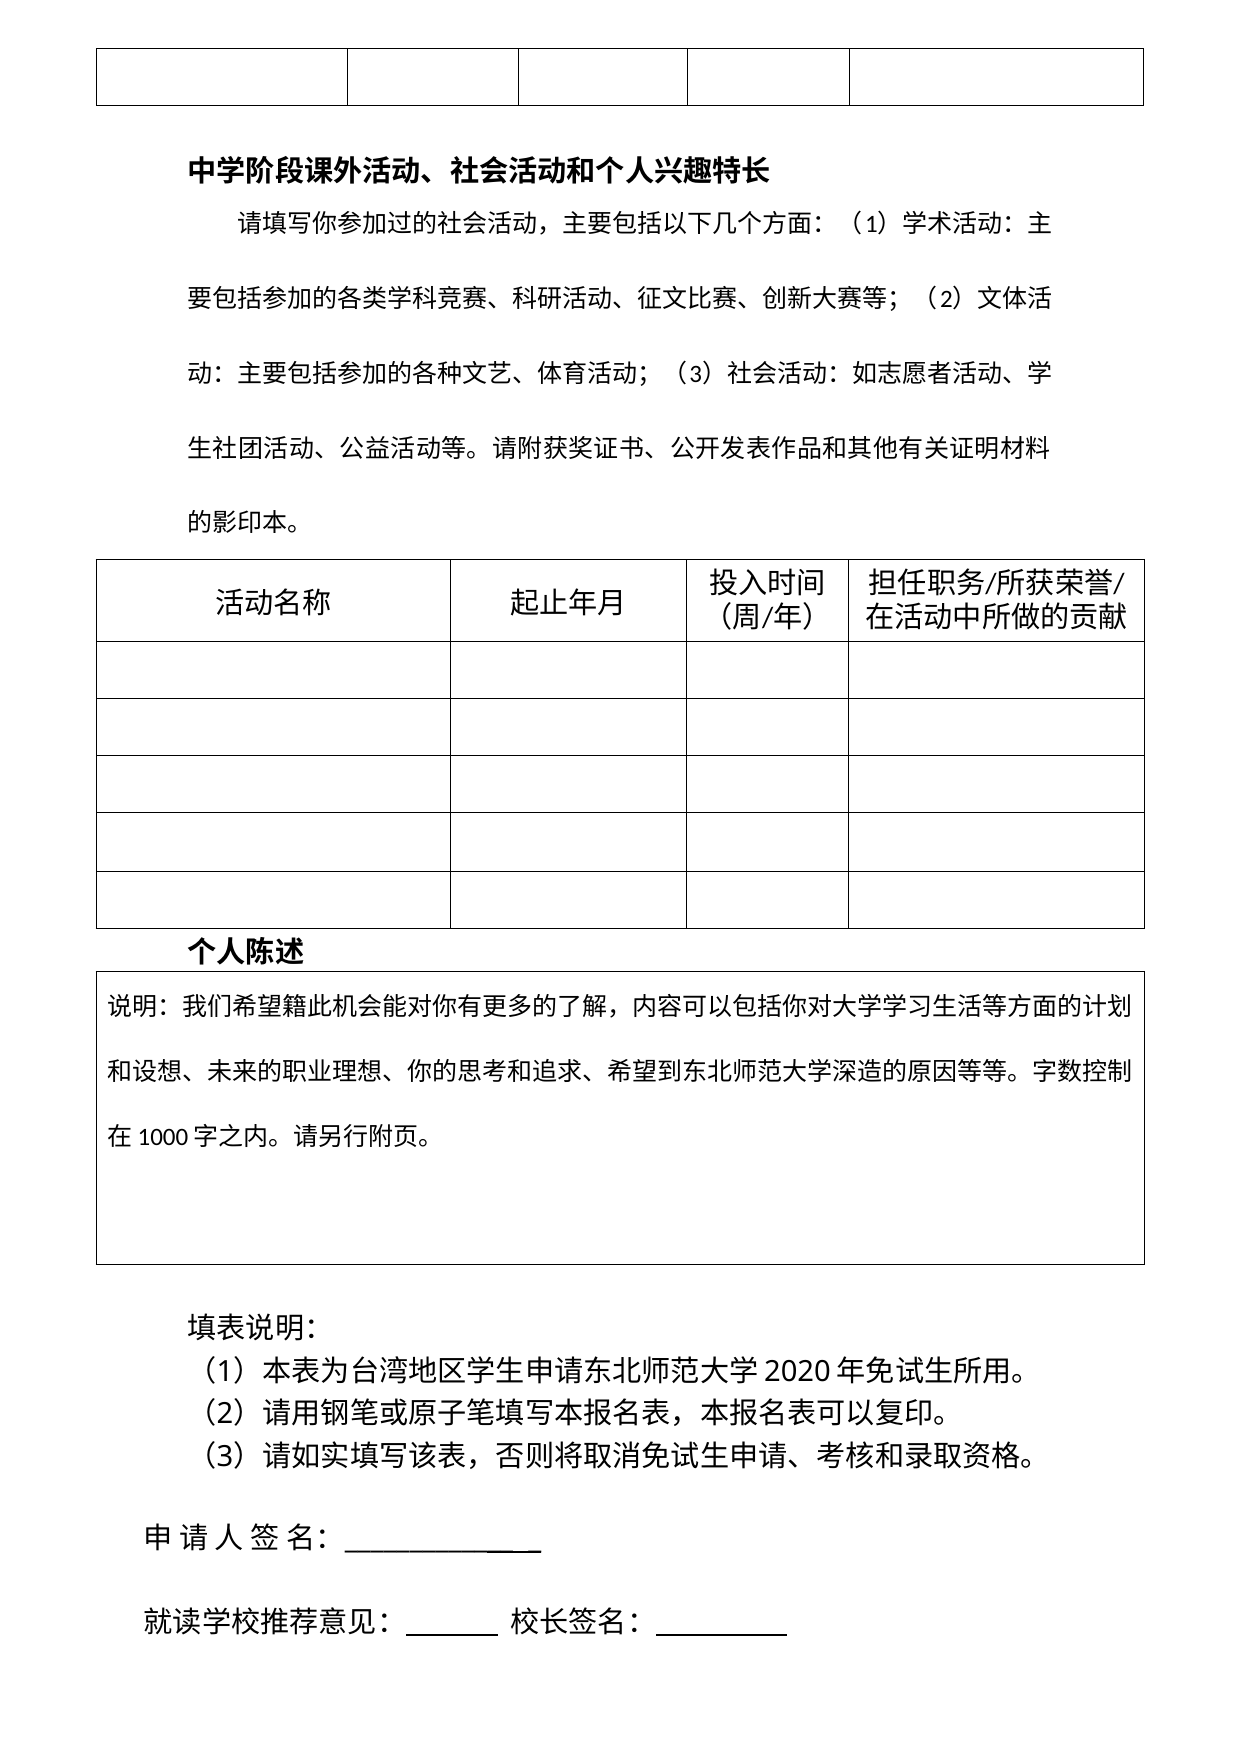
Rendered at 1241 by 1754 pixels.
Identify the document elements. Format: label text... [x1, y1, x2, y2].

table_header 活动名称 [97, 560, 450, 641]
table_header 担任职务/所获荣誉/在活动中所做的贡献 [849, 560, 1144, 641]
text （1）本表为台湾地区学生申请东北师范大学2020年免试生所用。 [187, 1347, 1053, 1390]
table_cell [849, 699, 1144, 755]
table_header 起止年月 [451, 560, 686, 641]
text 填表说明： [187, 1305, 1053, 1347]
table_cell [850, 49, 1143, 105]
table_cell [687, 756, 848, 812]
table_cell [687, 699, 848, 755]
table_cell [97, 872, 450, 928]
table_cell [97, 813, 450, 871]
text 个人陈述 [187, 929, 1053, 971]
table_cell [687, 813, 848, 871]
text （3）请如实填写该表，否则将取消免试生申请、考核和录取资格。 [187, 1432, 1053, 1474]
table_cell [451, 699, 686, 755]
table_cell [348, 49, 518, 105]
table_cell [688, 49, 849, 105]
table_cell [687, 872, 848, 928]
text 就读学校推荐意见： 校长签名： [143, 1598, 1053, 1640]
table_cell [849, 756, 1144, 812]
text 申 请 人 签 名：_____________ _ [143, 1515, 1053, 1557]
table_header 说明：我们希望籍此机会能对你有更多的了解，内容可以包括你对大学学习生活等方面的计划和设想、未来的职业理想、你的思考和追求、希望到东北师范大学深造的原因等等。字数控制在1000字之内。请另行附页。 [97, 972, 1144, 1264]
table_cell [687, 642, 848, 698]
table_header 投入时间 （周/年） [687, 560, 848, 641]
table_cell [451, 756, 686, 812]
table_cell [451, 642, 686, 698]
table_cell [849, 872, 1144, 928]
table_cell [519, 49, 687, 105]
text （2）请用钢笔或原子笔填写本报名表，本报名表可以复印。 [187, 1390, 1053, 1432]
table_cell [97, 699, 450, 755]
table_cell [97, 49, 347, 105]
table_cell [97, 642, 450, 698]
table_cell [451, 813, 686, 871]
table_cell [451, 872, 686, 928]
table_cell [97, 756, 450, 812]
table_cell [849, 813, 1144, 871]
text 中学阶段课外活动、社会活动和个人兴趣特长 [187, 148, 1053, 189]
table_cell [849, 642, 1144, 698]
text 请填写你参加过的社会活动，主要包括以下几个方面：（1）学术活动：主要包括参加的各类学科竞赛、科研活动、征文比赛、创新大赛等；（2）文体活动：主要包括参加的各种文艺、体育活动；（3）社会活动：如志愿者活动、学生社团活动、公益活动等。请附获奖证书、公开发表作品和其他有关证明材料的影印本。 [187, 189, 1053, 553]
